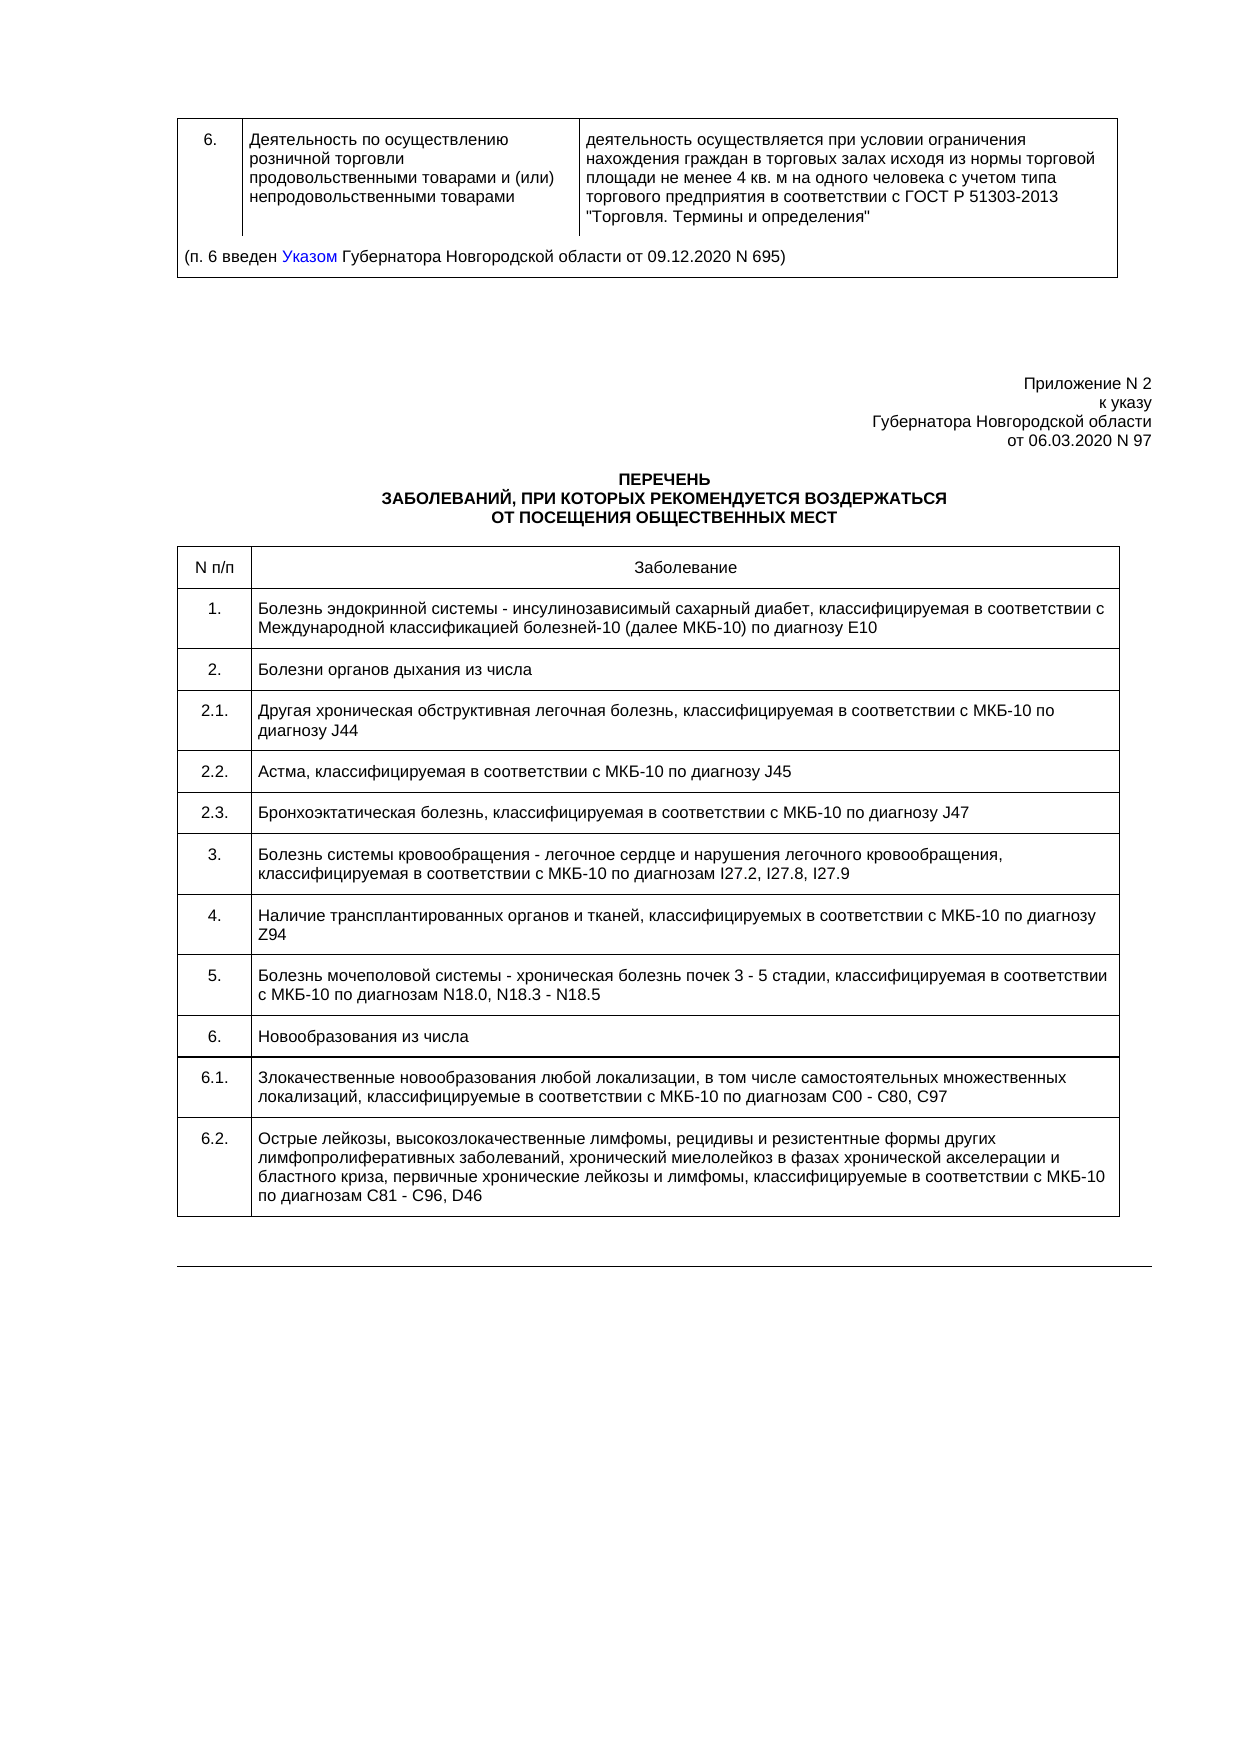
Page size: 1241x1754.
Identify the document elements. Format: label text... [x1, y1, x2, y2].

text Приложение N 2 [177, 373, 1152, 393]
table_header N п/п [178, 547, 251, 587]
table_cell 6.1. [178, 1058, 251, 1117]
table_cell Болезни органов дыхания из числа [252, 649, 1119, 689]
table_cell Бронхоэктатическая болезнь, классифицируемая в соответствии с МКБ-10 по диагнозу J47 [252, 793, 1119, 833]
text от 06.03.2020 N 97 [177, 431, 1152, 450]
table_cell Астма, классифицируемая в соответствии с МКБ-10 по диагнозу J45 [252, 751, 1119, 792]
table_cell 5. [178, 955, 251, 1015]
text ЗАБОЛЕВАНИЙ, ПРИ КОТОРЫХ РЕКОМЕНДУЕТСЯ ВОЗДЕРЖАТЬСЯ [177, 488, 1152, 508]
table_cell Болезнь системы кровообращения - легочное сердце и нарушения легочного кровообращения, классифицируемая в соответствии с МКБ-10 по диагнозам I27.2, I27.8, I27.9 [252, 834, 1119, 894]
table_cell 6.2. [178, 1118, 251, 1216]
table_cell Деятельность по осуществлению розничной торговли продовольственными товарами и (или) непродовольственными товарами [243, 119, 579, 236]
text ОТ ПОСЕЩЕНИЯ ОБЩЕСТВЕННЫХ МЕСТ [177, 508, 1152, 527]
table_cell Наличие трансплантированных органов и тканей, классифицируемых в соответствии с МКБ-10 по диагнозу Z94 [252, 895, 1119, 954]
table_cell Болезнь мочеполовой системы - хроническая болезнь почек 3 - 5 стадии, классифицируемая в соответствии с МКБ-10 по диагнозам N18.0, N18.3 - N18.5 [252, 955, 1119, 1015]
text Губернатора Новгородской области [177, 412, 1152, 431]
table_cell Другая хроническая обструктивная легочная болезнь, классифицируемая в соответствии с МКБ-10 по диагнозу J44 [252, 691, 1119, 750]
table_cell 2.3. [178, 793, 251, 833]
table_cell Болезнь эндокринной системы - инсулинозависимый сахарный диабет, классифицируемая в соответствии с Международной классификацией болезней-10 (далее МКБ-10) по диагнозу E10 [252, 589, 1119, 648]
table_cell 4. [178, 895, 251, 954]
table_cell Острые лейкозы, высокозлокачественные лимфомы, рецидивы и резистентные формы других лимфопролиферативных заболеваний, хронический миелолейкоз в фазах хронической акселерации и бластного криза, первичные хронические лейкозы и лимфомы, классифицируемые в соответствии с МКБ-10 по диагнозам C81 - C96, D46 [252, 1118, 1119, 1216]
table_cell 1. [178, 589, 251, 648]
table_cell 3. [178, 834, 251, 894]
table_cell Новообразования из числа [252, 1016, 1119, 1056]
table_cell Злокачественные новообразования любой локализации, в том числе самостоятельных множественных локализаций, классифицируемые в соответствии с МКБ-10 по диагнозам C00 - C80, C97 [252, 1058, 1119, 1117]
table_header Заболевание [252, 547, 1119, 587]
table_cell 2. [178, 649, 251, 689]
table_cell 6. [178, 1016, 251, 1056]
text ПЕРЕЧЕНЬ [177, 469, 1152, 488]
table_cell деятельность осуществляется при условии ограничения нахождения граждан в торговых залах исходя из нормы торговой площади не менее 4 кв. м на одного человека с учетом типа торгового предприятия в соответствии с ГОСТ Р 51303-2013 "Торговля. Термины и определения" [580, 119, 1117, 236]
table_cell 6. [178, 119, 242, 236]
table_cell 2.2. [178, 751, 251, 792]
text к указу [177, 393, 1152, 412]
table_cell 2.1. [178, 691, 251, 750]
table_cell (п. 6 введен Указом Губернатора Новгородской области от 09.12.2020 N 695) [178, 236, 1117, 277]
